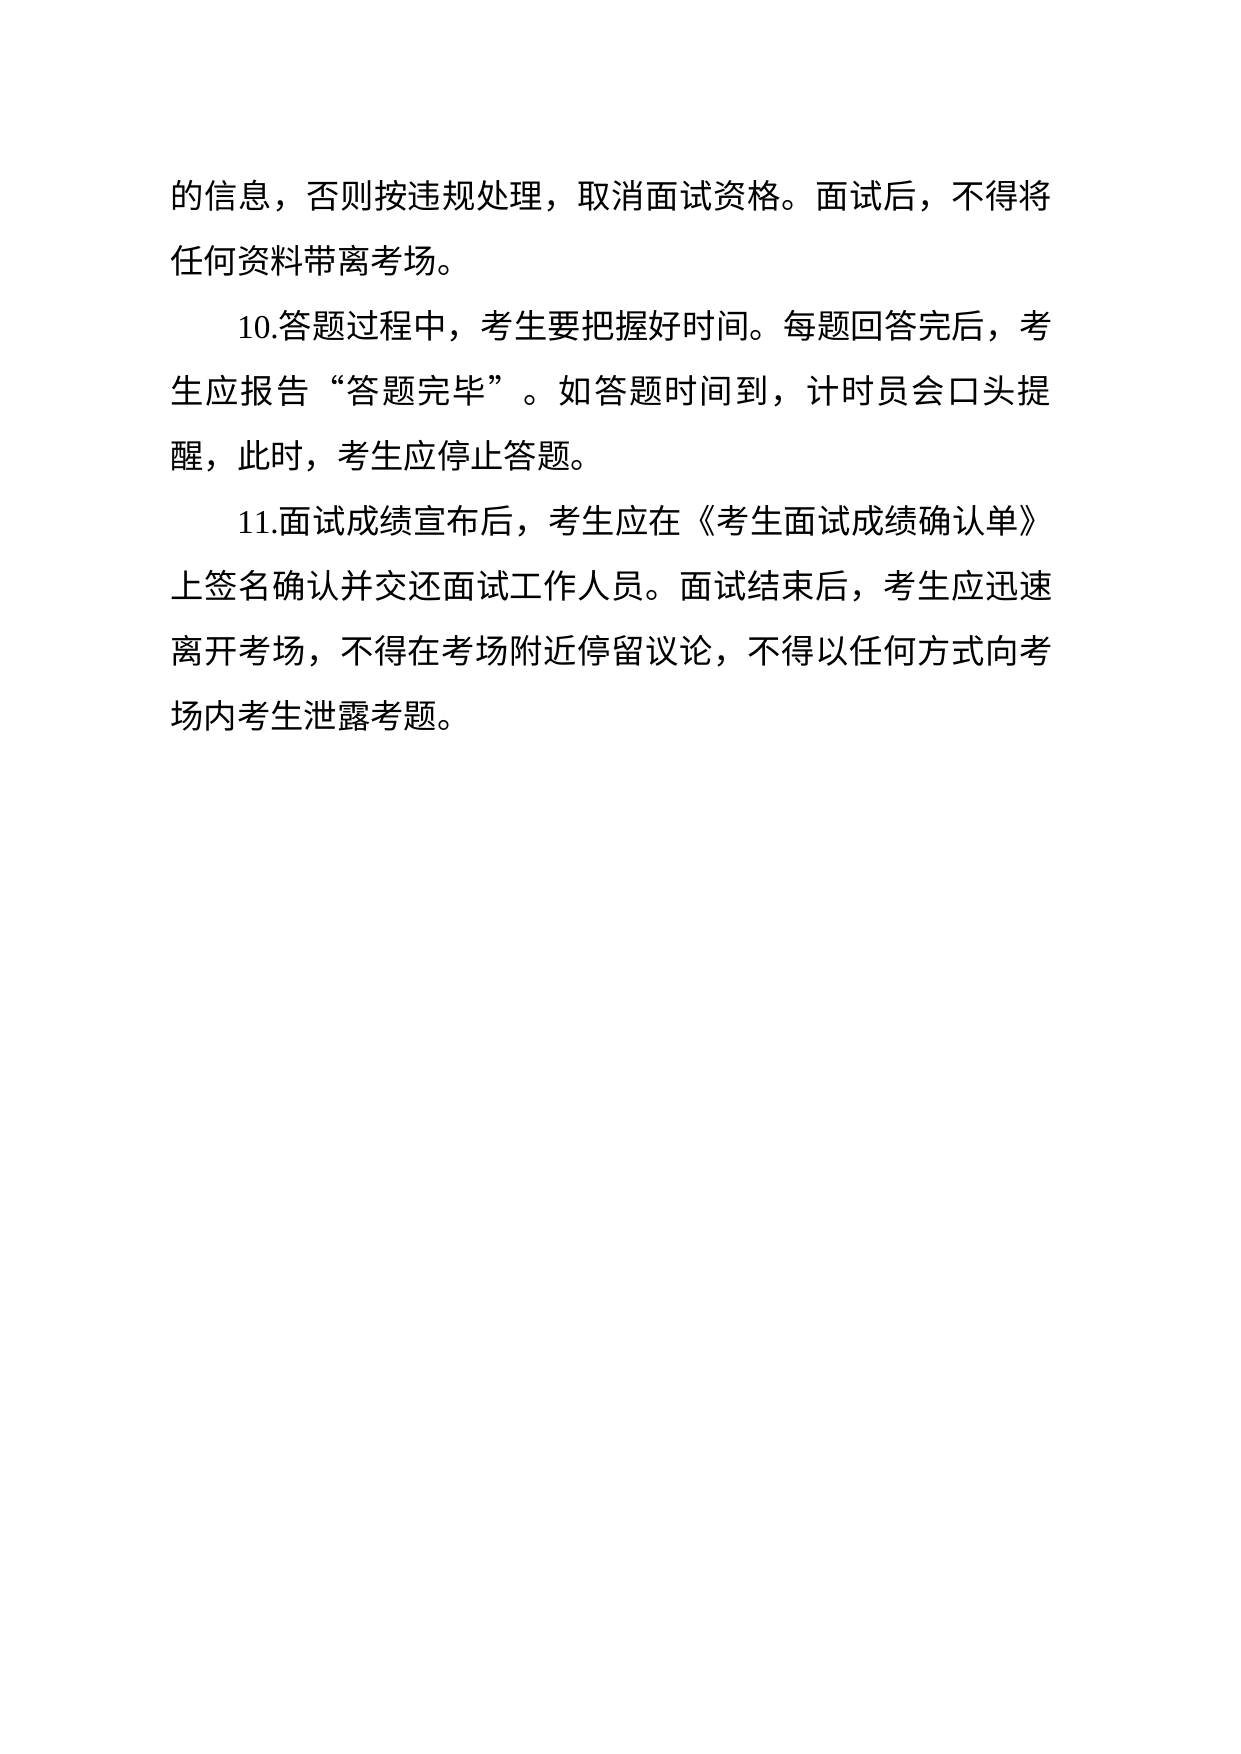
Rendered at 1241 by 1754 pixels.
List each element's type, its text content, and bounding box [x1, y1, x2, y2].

text 11.面试成绩宣布后，考生应在《考生面试成绩确认单》上签名确认并交还面试工作人员。面试结束后，考生应迅速离开考场，不得在考场附近停留议论，不得以任何方式向考场内考生泄露考题。 [170, 487, 1053, 747]
text 10.答题过程中，考生要把握好时间。每题回答完后，考生应报告“答题完毕”。如答题时间到，计时员会口头提醒，此时，考生应停止答题。 [170, 292, 1053, 487]
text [170, 162, 1053, 292]
